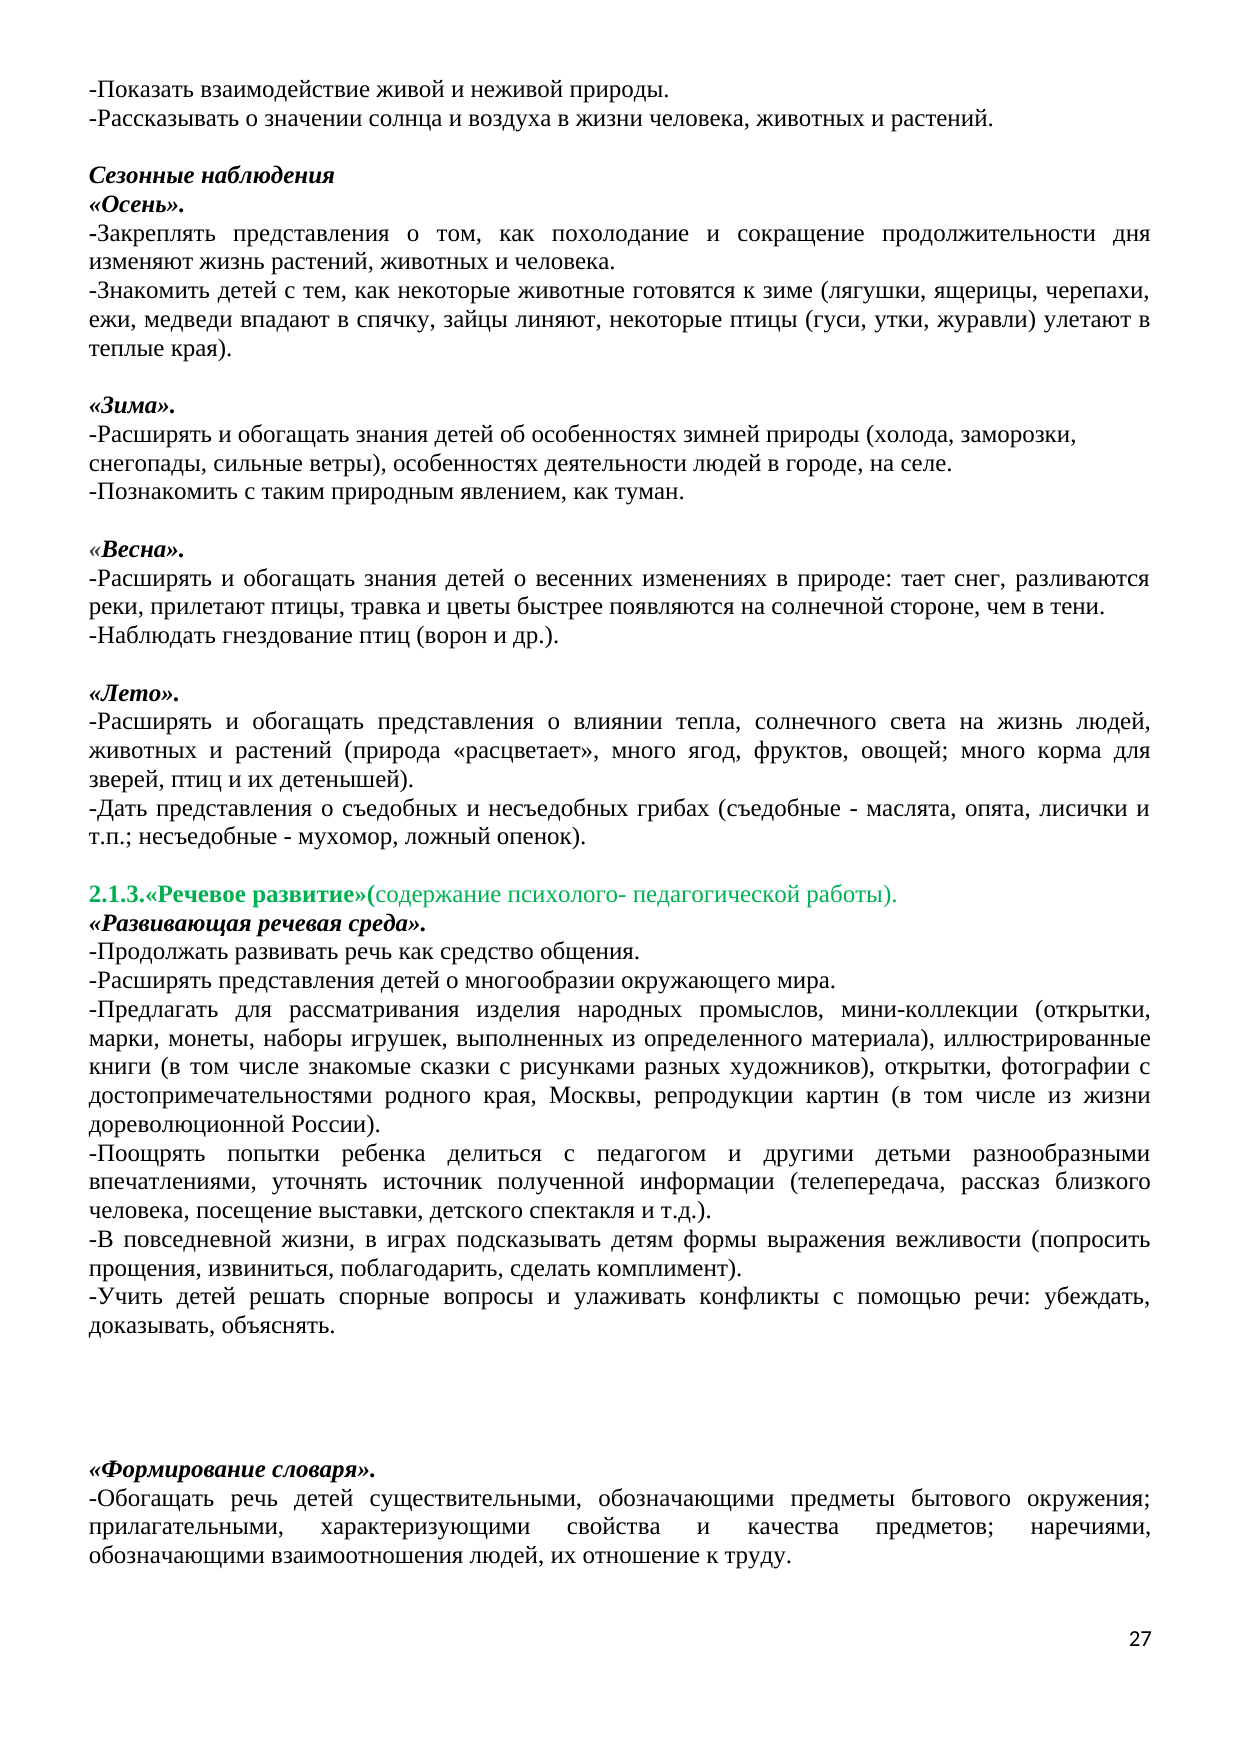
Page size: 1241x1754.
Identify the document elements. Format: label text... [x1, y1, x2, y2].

text 2.1.3.«Речевое развитие»(содержание психолого- педагогической работы). [88, 879, 1152, 908]
text -Познакомить с таким природным явлением, как туман. [88, 476, 1152, 505]
text -Показать взаимодействие живой и неживой природы. [88, 74, 1152, 103]
text -Расширять и обогащать представления о влиянии тепла, солнечного света на жизнь людей, животных и растений (природа «расцветает», много ягод, фруктов, овощей; много корма для зверей, птиц и их детенышей). [88, 706, 1152, 793]
text -Обогащать речь детей существительными, обозначающими предметы бытового окружения; прилагательными, характеризующими свойства и качества предметов; наречиями, обозначающими взаимоотношения людей, их отношение к труду. [88, 1483, 1152, 1569]
text Сезонные наблюдения [88, 160, 1152, 189]
text -Дать представления о съедобных и несъедобных грибах (съедобные - маслята, опята, лисички и т.п.; несъедобные - мухомор, ложный опенок). [88, 793, 1152, 850]
text «Весна». [88, 534, 1152, 563]
text «Осень». [88, 189, 1152, 218]
text снегопады, сильные ветры), особенностях деятельности людей в городе, на селе. [88, 448, 1152, 476]
text -Учить детей решать спорные вопросы и улаживать конфликты с помощью речи: убеждать, доказывать, объяснять. [88, 1281, 1152, 1339]
text -Предлагать для рассматривания изделия народных промыслов, мини-коллекции (открытки, марки, монеты, наборы игрушек, выполненных из определенного материала), иллюстрированные книги (в том числе знакомые сказки с рисунками разных художников), открытки, фотографии с достопримечательностями родного края, Москвы, репродукции картин (в том числе из жизни дореволюционной России). [88, 994, 1152, 1138]
text -Расширять и обогащать знания детей об особенностях зимней природы (холода, заморозки, [88, 419, 1152, 448]
text -Расширять представления детей о многообразии окружающего мира. [88, 965, 1152, 994]
text -В повседневной жизни, в играх подсказывать детям формы выражения вежливости (попросить прощения, извиниться, поблагодарить, сделать комплимент). [88, 1224, 1152, 1281]
text «Формирование словаря». [88, 1454, 1152, 1483]
text -Знакомить детей с тем, как некоторые животные готовятся к зиме (лягушки, ящерицы, черепахи, ежи, медведи впадают в спячку, зайцы линяют, некоторые птицы (гуси, утки, журавли) улетают в теплые края). [88, 275, 1152, 361]
text -Продолжать развивать речь как средство общения. [88, 936, 1152, 965]
text -Рассказывать о значении солнца и воздуха в жизни человека, животных и растений. [88, 103, 1152, 131]
text «Зима». [88, 390, 1152, 419]
text -Поощрять попытки ребенка делиться с педагогом и другими детьми разнообразными впечатлениями, уточнять источник полученной информации (телепередача, рассказ близкого человека, посещение выставки, детского спектакля и т.д.). [88, 1138, 1152, 1224]
text -Наблюдать гнездование птиц (ворон и др.). [88, 620, 1152, 649]
text -Закреплять представления о том, как похолодание и сокращение продолжительности дня изменяют жизнь растений, животных и человека. [88, 218, 1152, 275]
text «Лето». [88, 678, 1152, 706]
text «Развивающая речевая среда». [88, 908, 1152, 936]
text -Расширять и обогащать знания детей о весенних изменениях в природе: тает снег, разливаются реки, прилетают птицы, травка и цветы быстрее появляются на солнечной стороне, чем в тени. [88, 563, 1152, 620]
